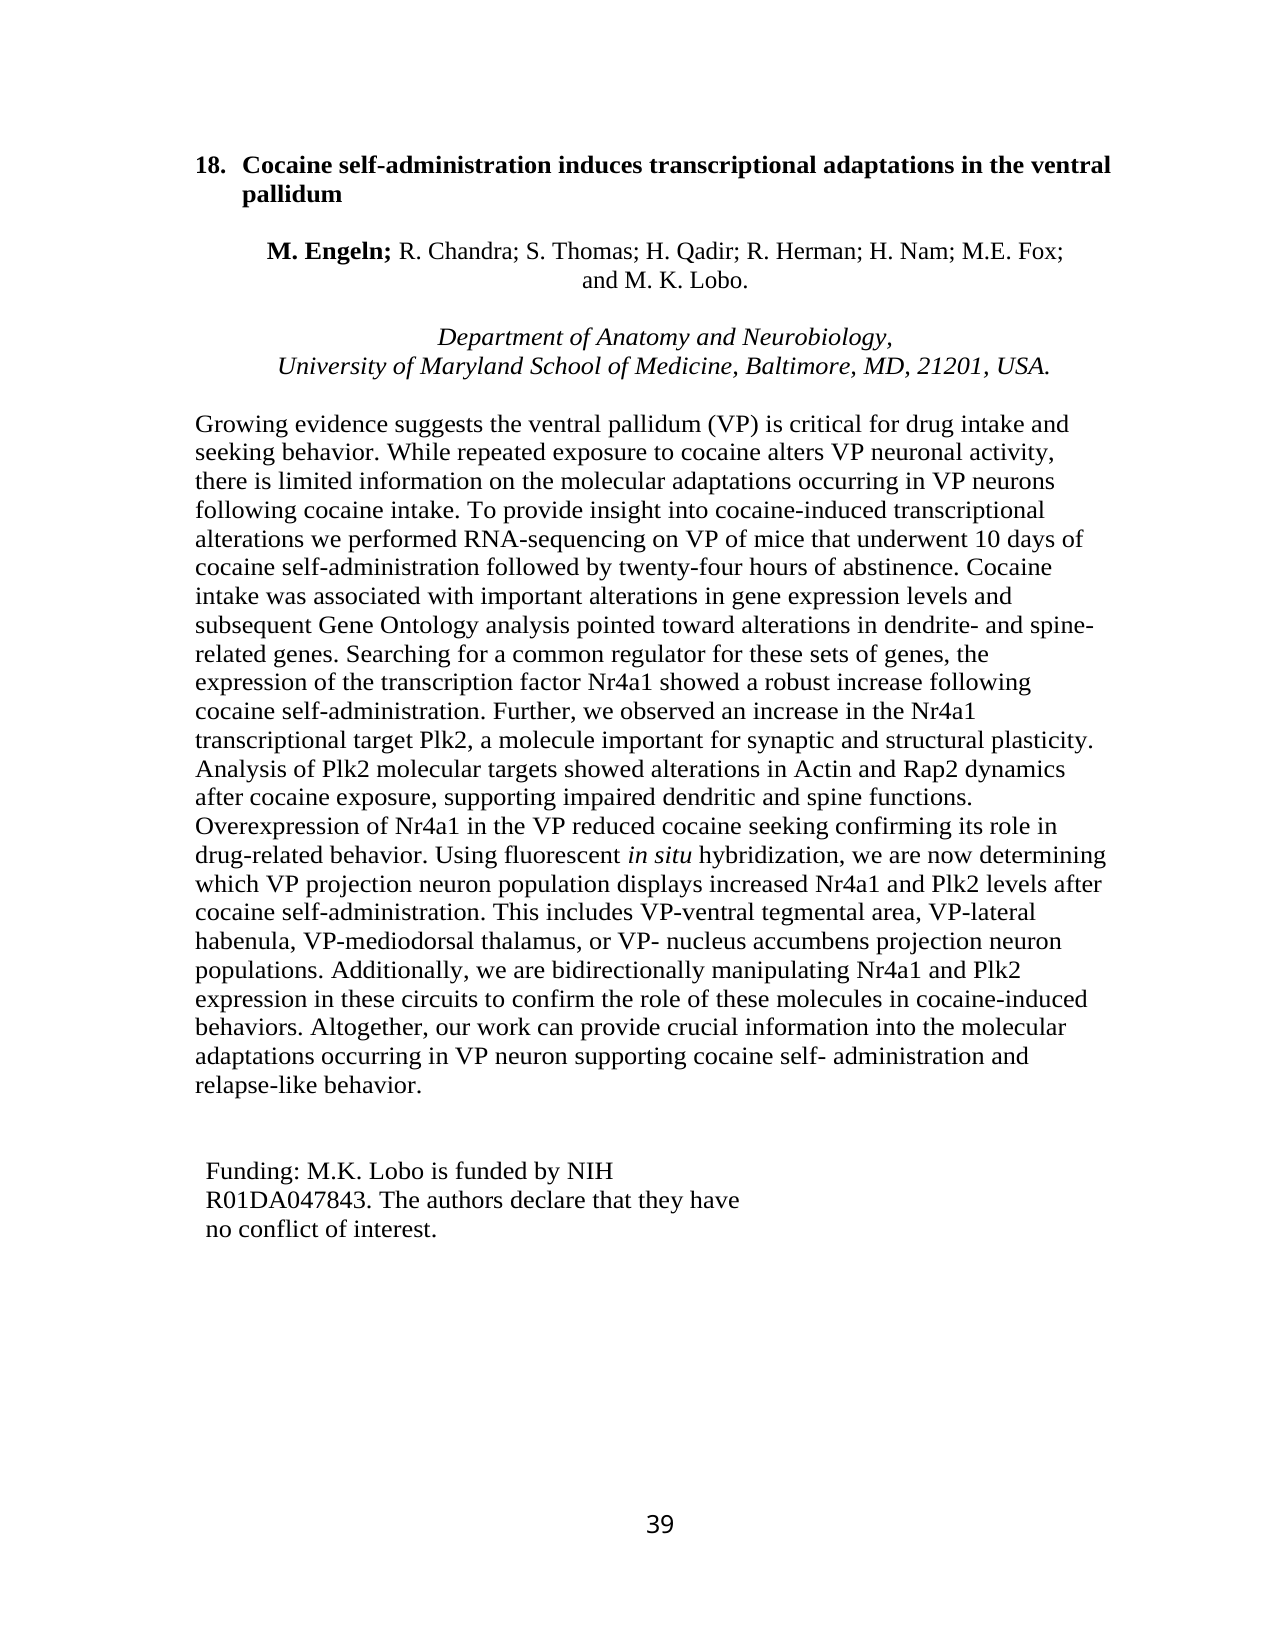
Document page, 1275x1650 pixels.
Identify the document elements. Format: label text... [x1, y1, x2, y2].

text M. Engeln; R. Chandra; S. Thomas; H. Qadir; R. Herman; H. Nam; M.E. Fox; [205, 236, 1125, 265]
text Growing evidence suggests the ventral pallidum (VP) is critical for drug intake and seeking behavior. While repeated exposure to cocaine alters VP neuronal activity, there is limited information on the molecular adaptations occurring in VP neurons following cocaine intake. To provide insight into cocaine-induced transcriptional alterations we performed RNA-sequencing on VP of mice that underwent 10 days of cocaine self-administration followed by twenty-four hours of abstinence. Cocaine intake was associated with important alterations in gene expression levels and subsequent Gene Ontology analysis pointed toward alterations in dendrite- and spine-related genes. Searching for a common regulator for these sets of genes, the expression of the transcription factor Nr4a1 showed a robust increase following cocaine self-administration. Further, we observed an increase in the Nr4a1 transcriptional target Plk2, a molecule important for synaptic and structural plasticity. Analysis of Plk2 molecular targets showed alterations in Actin and Rap2 dynamics after cocaine exposure, supporting impaired dendritic and spine functions. Overexpression of Nr4a1 in the VP reduced cocaine seeking confirming its role in drug-related behavior. Using fluorescent in situ hybridization, we are now determining which VP projection neuron population displays increased Nr4a1 and Plk2 levels after cocaine self-administration. This includes VP-ventral tegmental area, VP-lateral habenula, VP-mediodorsal thalamus, or VP- nucleus accumbens projection neuron populations. Additionally, we are bidirectionally manipulating Nr4a1 and Plk2 expression in these circuits to confirm the role of these molecules in cocaine-induced behaviors. Altogether, our work can provide crucial information into the molecular adaptations occurring in VP neuron supporting cocaine self- administration and relapse-like behavior. [195, 409, 1107, 1099]
text Funding: M.K. Lobo is funded by NIH R01DA047843. The authors declare that they have no conflict of interest. [205, 1156, 755, 1242]
text University of Maryland School of Medicine, Baltimore, MD, 21201, USA. [205, 351, 1125, 380]
text and M. K. Lobo. [205, 265, 1125, 294]
text Department of Anatomy and Neurobiology, [205, 322, 1125, 351]
list Cocaine self-administration induces transcriptional adaptations in the ventral pallidum [195, 150, 1125, 207]
